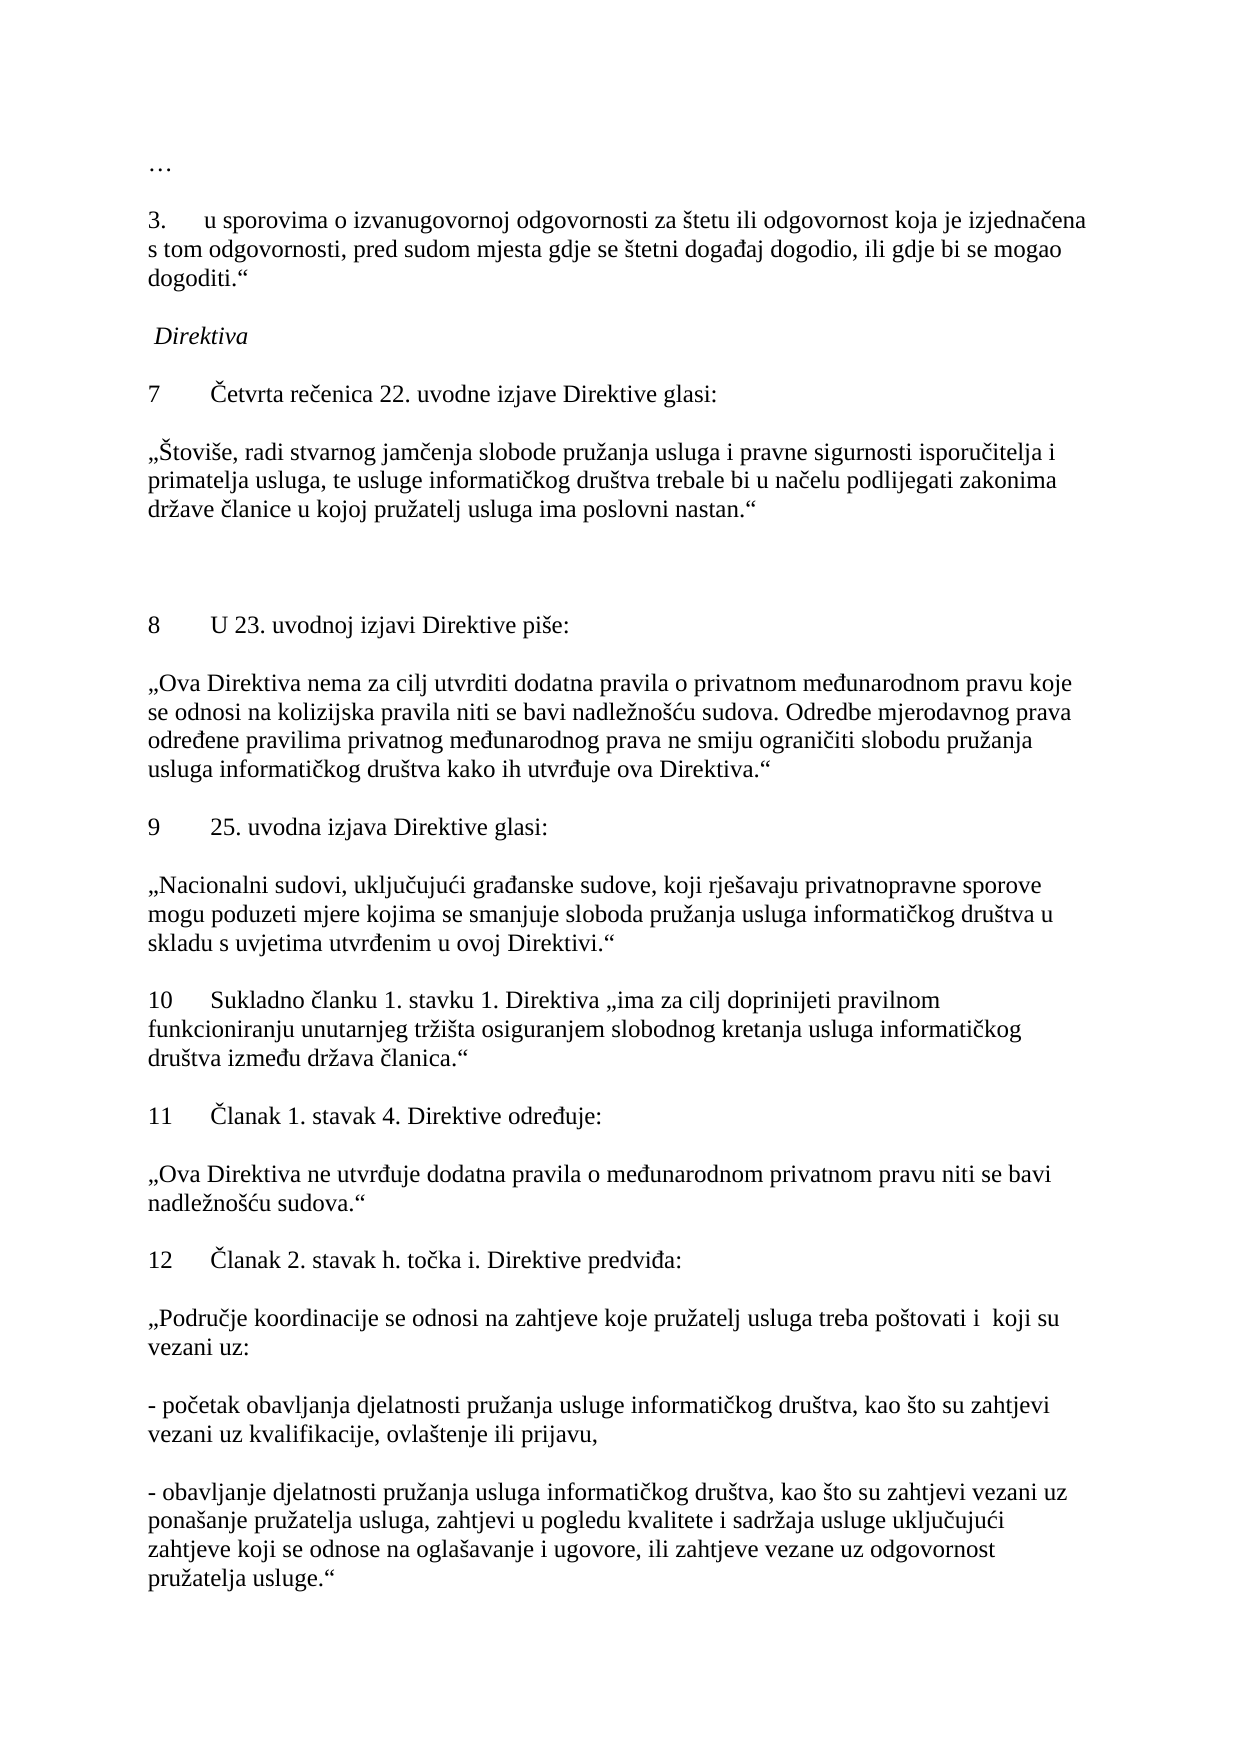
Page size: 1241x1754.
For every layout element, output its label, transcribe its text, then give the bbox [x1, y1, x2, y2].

text 10 Sukladno članku 1. stavku 1. Direktiva „ima za cilj doprinijeti pravilnom funkcioniranju unutarnjeg tržišta osiguranjem slobodnog kretanja usluga informatičkog društva između država članica.“ [148, 986, 1093, 1072]
text 3. u sporovima o izvanugovornoj odgovornosti za štetu ili odgovornost koja je izjednačena s tom odgovornosti, pred sudom mjesta gdje se štetni događaj dogodio, ili gdje bi se mogao dogoditi.“ [148, 206, 1093, 292]
text Direktiva [148, 321, 1093, 350]
text 9 25. uvodna izjava Direktive glasi: [148, 812, 1093, 841]
text „Ova Direktiva ne utvrđuje dodatna pravila o međunarodnom privatnom pravu niti se bavi nadležnošću sudova.“ [148, 1159, 1093, 1216]
text - početak obavljanja djelatnosti pružanja usluge informatičkog društva, kao što su zahtjevi vezani uz kvalifikacije, ovlaštenje ili prijavu, [148, 1390, 1093, 1448]
text 7 Četvrta rečenica 22. uvodne izjave Direktive glasi: [148, 379, 1093, 408]
text - obavljanje djelatnosti pružanja usluga informatičkog društva, kao što su zahtjevi vezani uz ponašanje pružatelja usluga, zahtjevi u pogledu kvalitete i sadržaja usluge uključujući zahtjeve koji se odnose na oglašavanje i ugovore, ili zahtjeve vezane uz odgovornost pružatelja usluge.“ [148, 1477, 1093, 1592]
text 12 Članak 2. stavak h. točka i. Direktive predviđa: [148, 1246, 1093, 1274]
text … [148, 148, 1093, 176]
text „Područje koordinacije se odnosi na zahtjeve koje pružatelj usluga treba poštovati i koji su vezani uz: [148, 1303, 1093, 1361]
text „Nacionalni sudovi, uključujući građanske sudove, koji rješavaju privatnopravne sporove mogu poduzeti mjere kojima se smanjuje sloboda pružanja usluga informatičkog društva u skladu s uvjetima utvrđenim u ovoj Direktivi.“ [148, 870, 1093, 956]
text „Ova Direktiva nema za cilj utvrditi dodatna pravila o privatnom međunarodnom pravu koje se odnosi na kolizijska pravila niti se bavi nadležnošću sudova. Odredbe mjerodavnog prava određene pravilima privatnog međunarodnog prava ne smiju ograničiti slobodu pružanja usluga informatičkog društva kako ih utvrđuje ova Direktiva.“ [148, 668, 1093, 783]
text „Štoviše, radi stvarnog jamčenja slobode pružanja usluga i pravne sigurnosti isporučitelja i primatelja usluga, te usluge informatičkog društva trebale bi u načelu podlijegati zakonima države članice u kojoj pružatelj usluga ima poslovni nastan.“ [148, 437, 1093, 523]
text 8 U 23. uvodnoj izjavi Direktive piše: [148, 610, 1093, 639]
text 11 Članak 1. stavak 4. Direktive određuje: [148, 1101, 1093, 1130]
